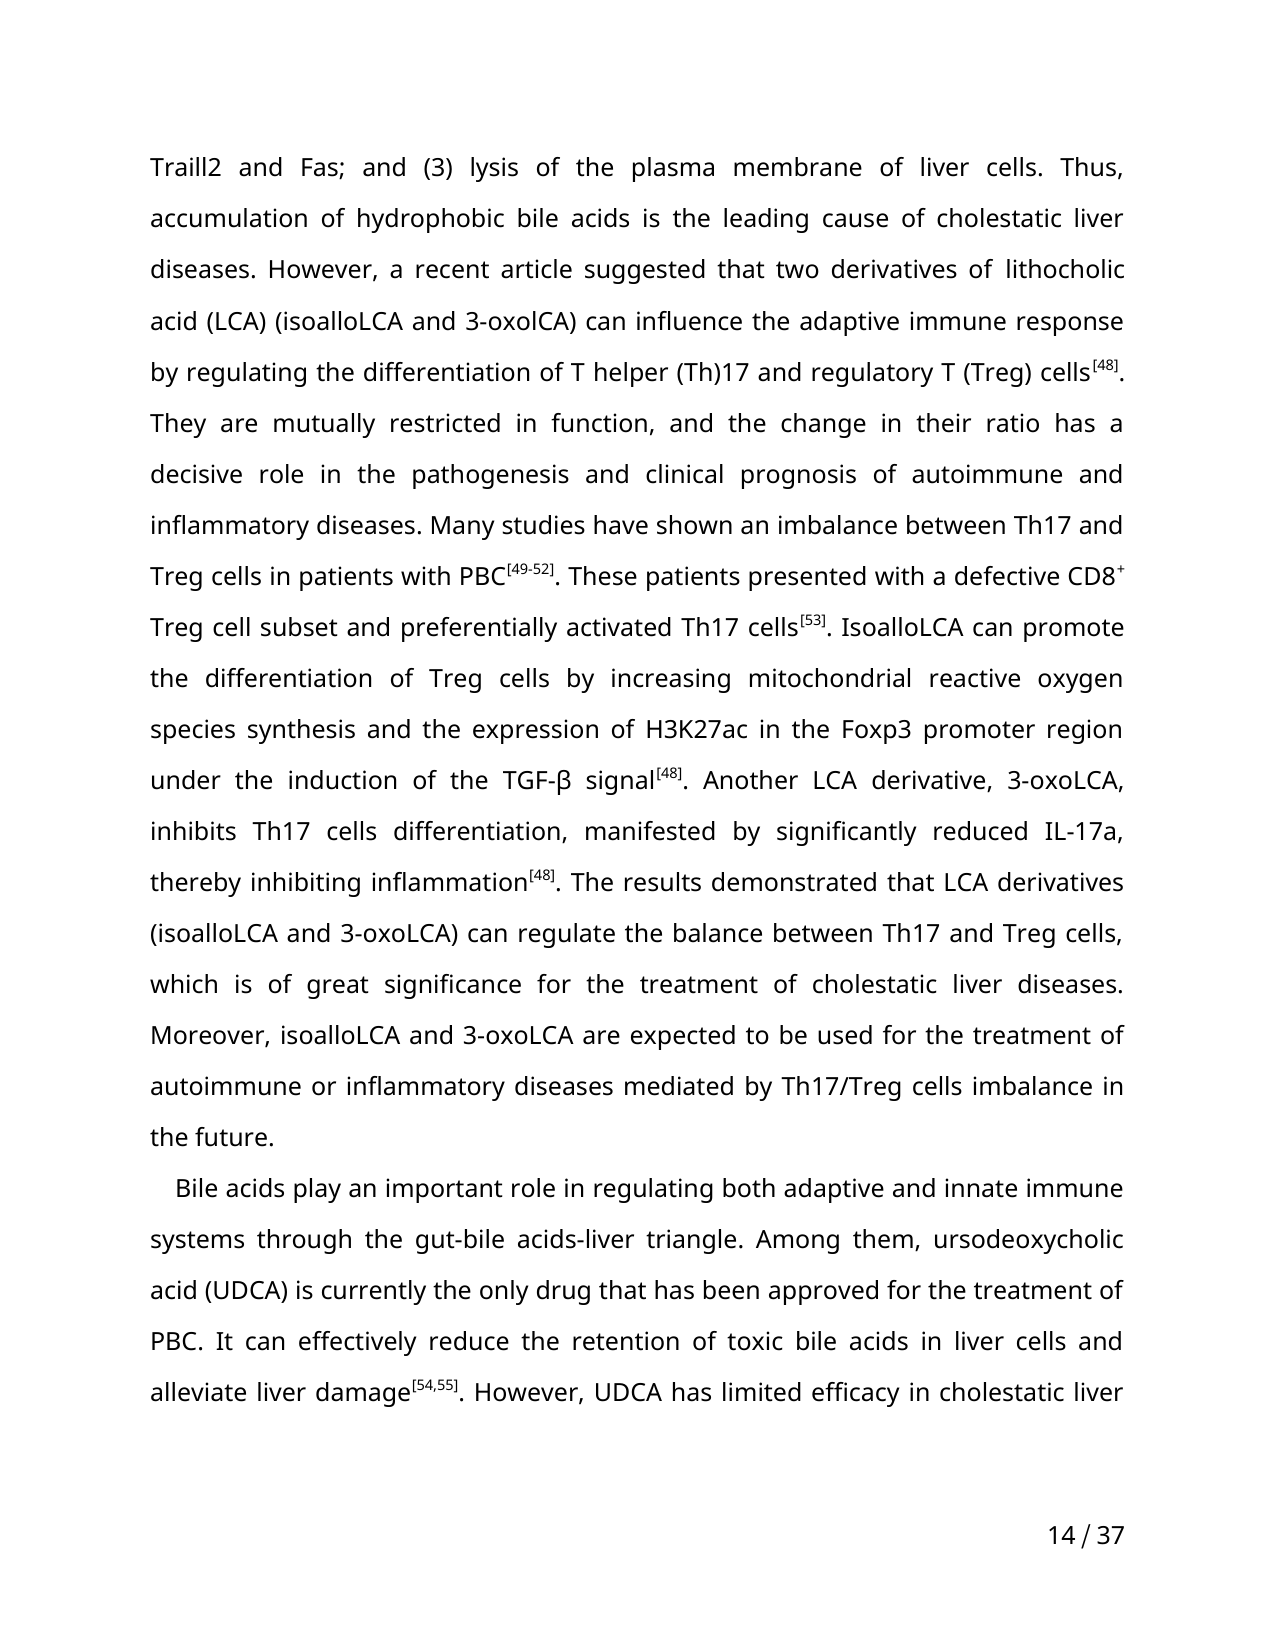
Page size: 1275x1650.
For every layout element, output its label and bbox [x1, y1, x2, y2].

text [150, 150, 1125, 1154]
text [150, 1171, 1125, 1409]
